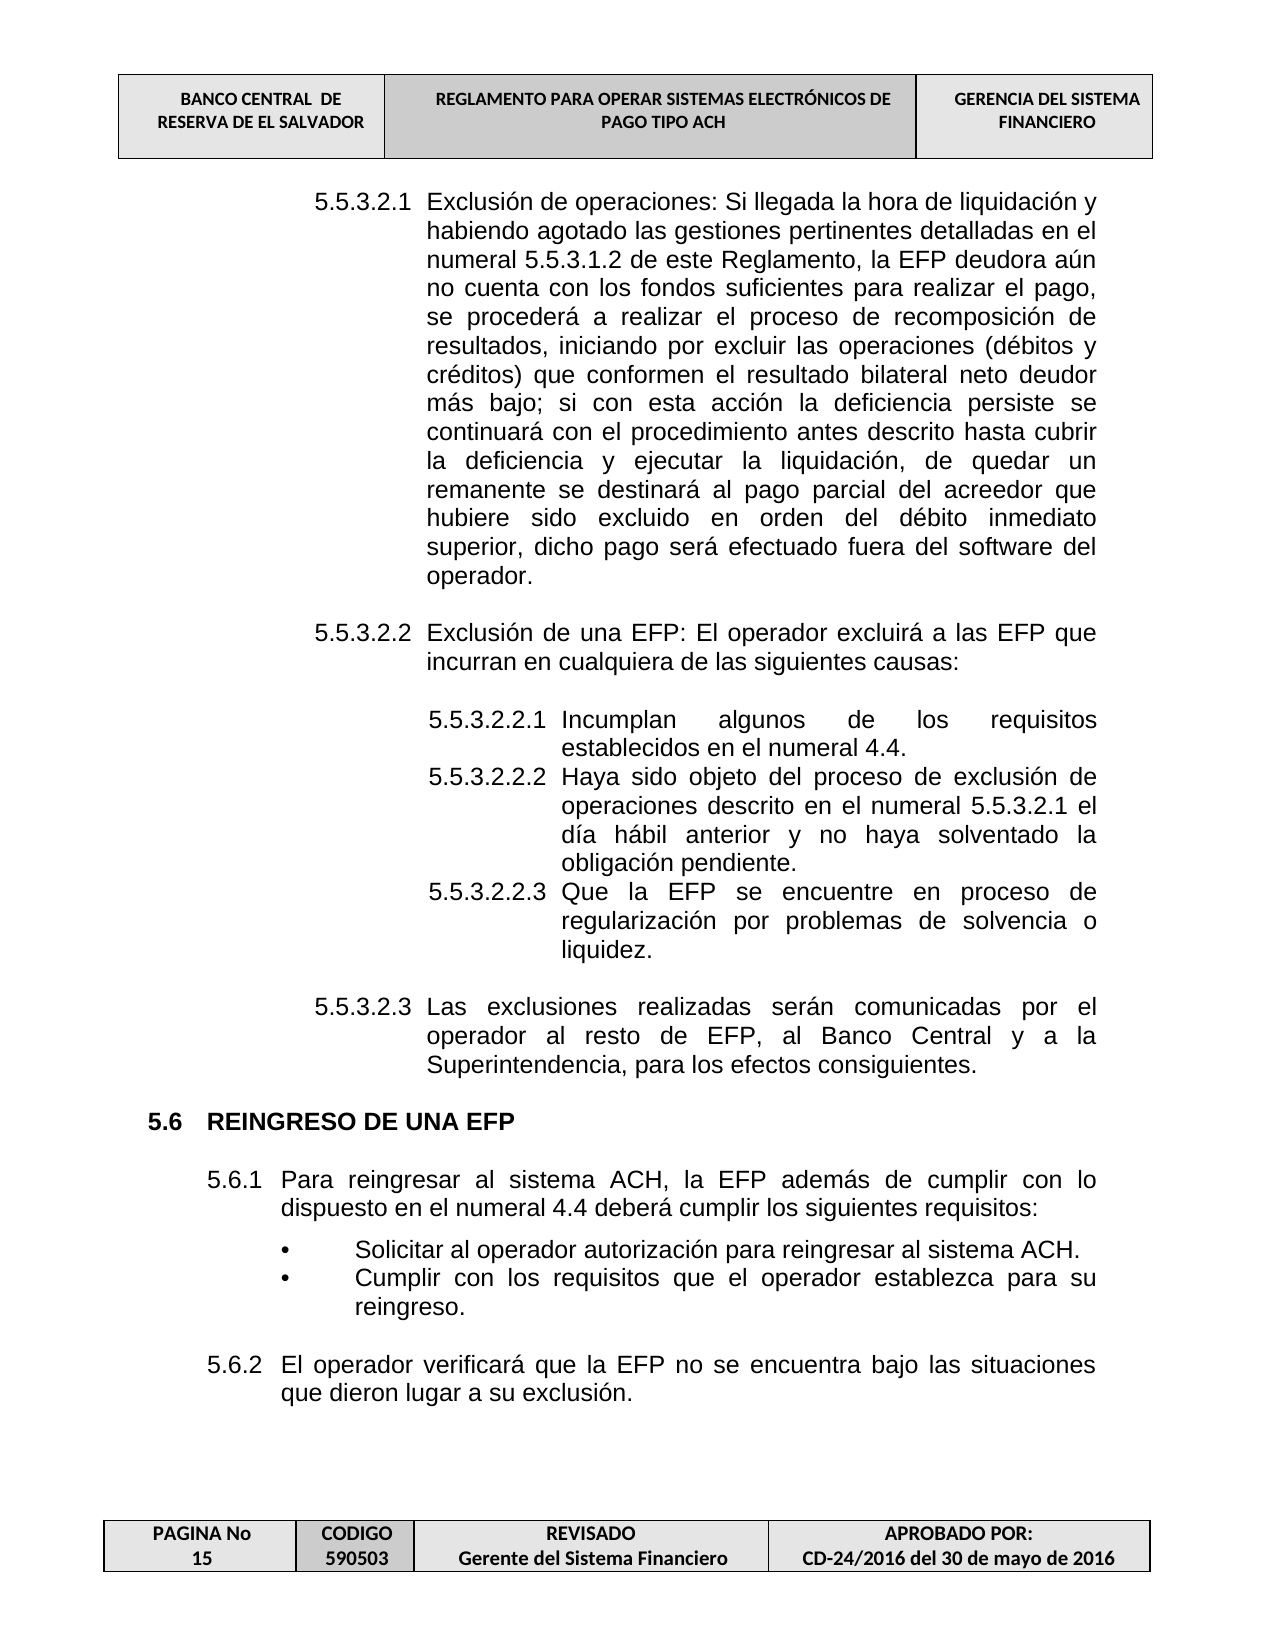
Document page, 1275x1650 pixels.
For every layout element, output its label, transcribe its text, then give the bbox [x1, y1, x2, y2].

list Incumplan algunos de los requisitos establecidos en el numeral 4.4. [428, 705, 1098, 762]
list Las exclusiones realizadas serán comunicadas por el operador al resto de EFP, al Banco Central y a la Superintendencia, para los efectos consiguientes. [314, 992, 1098, 1078]
list Exclusión de operaciones: Si llegada la hora de liquidación y habiendo agotado las gestiones pertinentes detalladas en el numeral 5.5.3.1.2 de este Reglamento, la EFP deudora aún no cuenta con los fondos suficientes para realizar el pago, se procederá a realizar el proceso de recomposición de resultados, iniciando por excluir las operaciones (débitos y créditos) que conformen el resultado bilateral neto deudor más bajo; si con esta acción la deficiencia persiste se continuará con el procedimiento antes descrito hasta cubrir la deficiencia y ejecutar la liquidación, de quedar un remanente se destinará al pago parcial del acreedor que hubiere sido excluido en orden del débito inmediato superior, dicho pago será efectuado fuera del software del operador. [314, 187, 1098, 590]
list Para reingresar al sistema ACH, la EFP además de cumplir con lo dispuesto en el numeral 4.4 deberá cumplir los siguientes requisitos: [207, 1165, 1098, 1222]
list Haya sido objeto del proceso de exclusión de operaciones descrito en el numeral 5.5.3.2.1 el día hábil anterior y no haya solventado la obligación pendiente. [428, 762, 1098, 877]
list Exclusión de una EFP: El operador excluirá a las EFP que incurran en cualquiera de las siguientes causas: [314, 618, 1098, 676]
subtitle REINGRESO DE UNA EFP [148, 1107, 1098, 1136]
text • Cumplir con los requisitos que el operador establezca para su reingreso. [281, 1263, 1098, 1321]
text • Solicitar al operador autorización para reingresar al sistema ACH. [281, 1235, 1098, 1263]
list El operador verificará que la EFP no se encuentra bajo las situaciones que dieron lugar a su exclusión. [207, 1350, 1098, 1407]
list Que la EFP se encuentre en proceso de regularización por problemas de solvencia o liquidez. [428, 877, 1098, 963]
